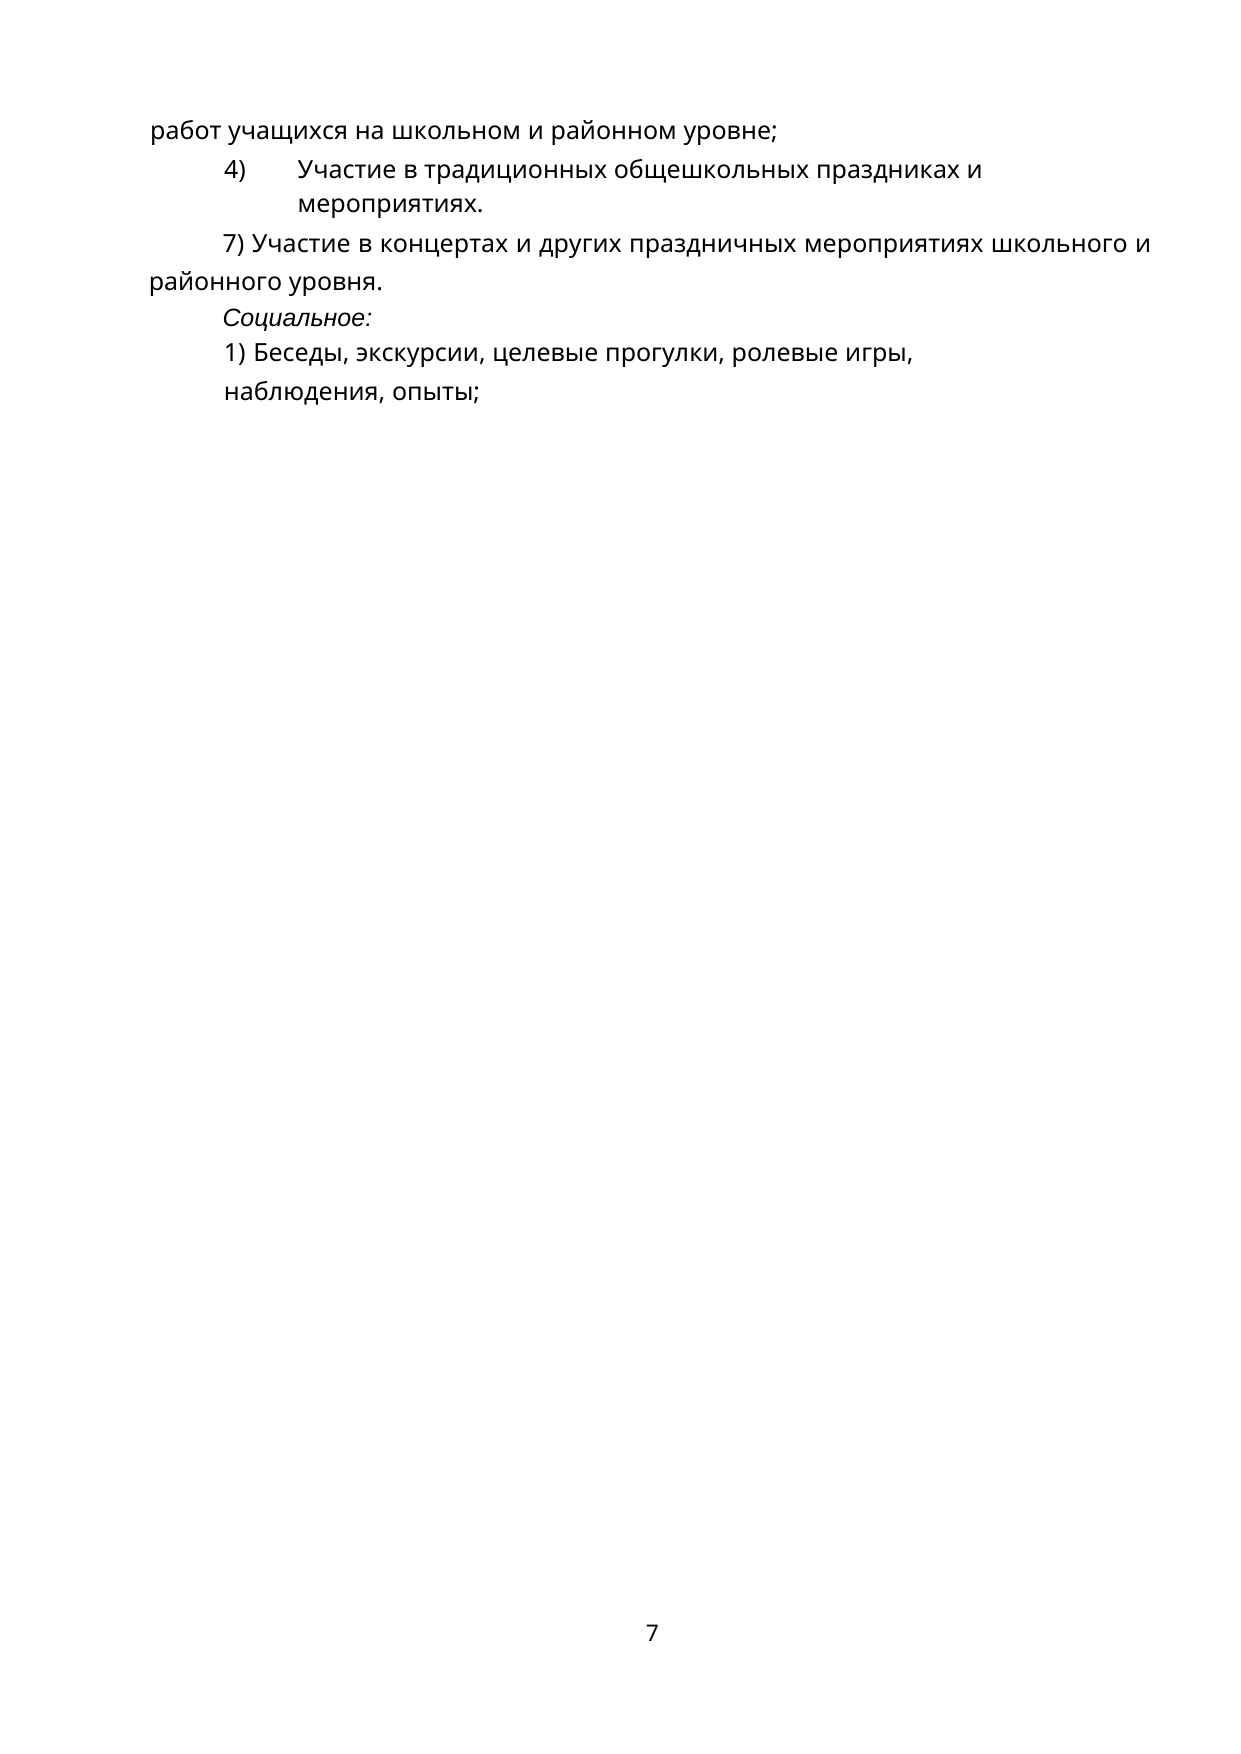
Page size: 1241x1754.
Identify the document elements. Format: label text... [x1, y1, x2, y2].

list Беседы, экскурсии, целевые прогулки, ролевые игры, наблюдения, опыты; [224, 334, 1039, 408]
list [150, 112, 1153, 147]
text Социальное: [222, 303, 1167, 332]
list Участие в традиционных общешкольных праздниках и мероприятиях. [224, 152, 1167, 220]
text 7) Участие в концертах и других праздничных мероприятиях школьного и районного уровня. [148, 225, 1163, 298]
